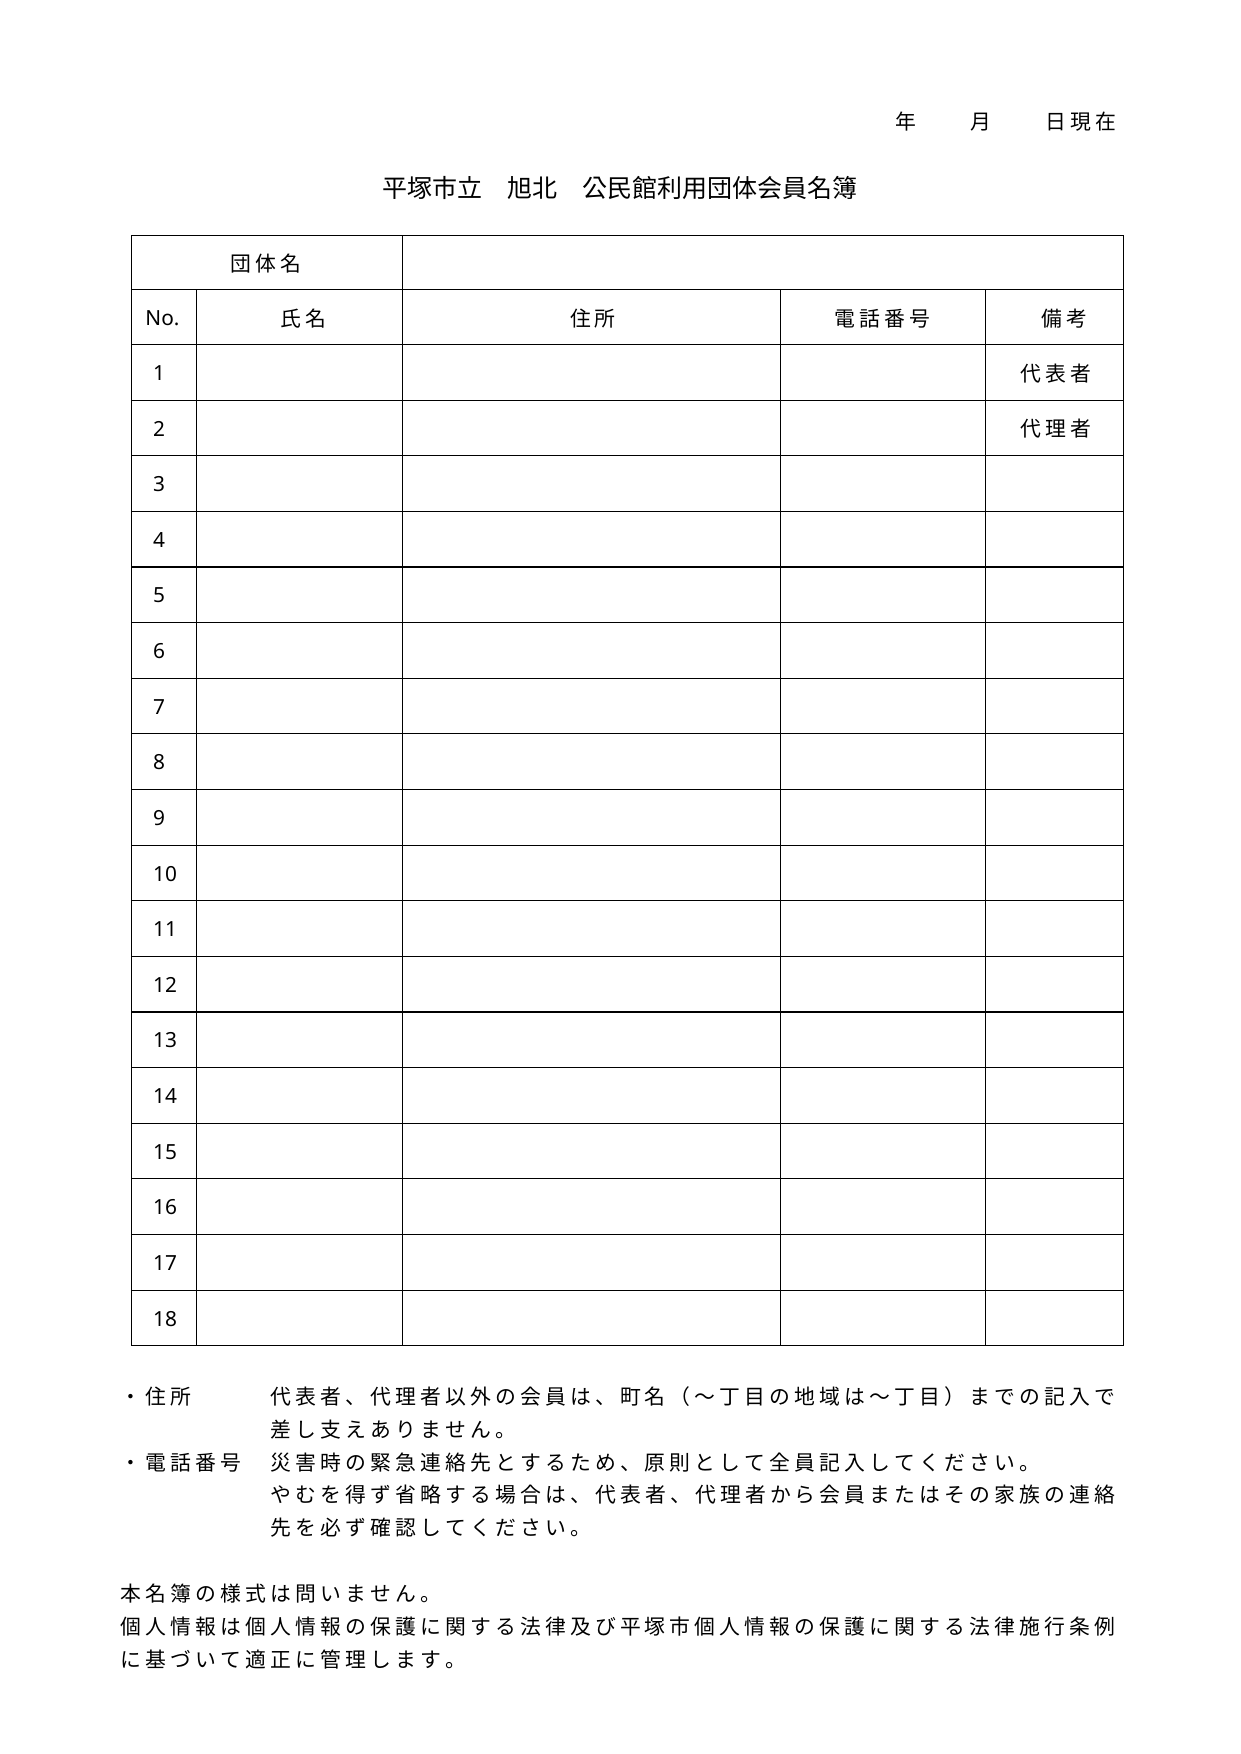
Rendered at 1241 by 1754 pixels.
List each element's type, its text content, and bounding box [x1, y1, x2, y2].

table_cell [986, 1291, 1123, 1345]
table_header 団体名 [132, 236, 402, 289]
table_cell [403, 568, 780, 622]
table_cell [403, 1179, 780, 1234]
table_cell 2 [132, 401, 196, 455]
table_cell [197, 1068, 402, 1123]
text 差し支えありません。 [120, 1412, 1120, 1445]
table_cell 電話番号 [781, 290, 985, 344]
table_cell [403, 456, 780, 511]
table_cell [986, 1124, 1123, 1178]
table_cell [197, 345, 402, 399]
table_cell 5 [132, 568, 196, 622]
table_cell [197, 568, 402, 622]
table_cell [403, 512, 780, 566]
table_cell [197, 623, 402, 678]
table_cell [403, 901, 780, 956]
text 平塚市立 旭北 公民館利用団体会員名簿 [120, 153, 1120, 219]
table_cell [403, 734, 780, 789]
table_cell [986, 568, 1123, 622]
table_cell [197, 401, 402, 455]
table_cell 11 [132, 901, 196, 956]
table_cell 8 [132, 734, 196, 789]
table_cell 17 [132, 1235, 196, 1289]
table_cell 15 [132, 1124, 196, 1178]
text 本名簿の様式は問いません。 [120, 1576, 1120, 1609]
table_cell [403, 679, 780, 733]
table_cell [781, 345, 985, 399]
table_cell [403, 1235, 780, 1289]
table_header [403, 236, 1123, 289]
table_cell [781, 901, 985, 956]
table_cell [986, 512, 1123, 566]
table_cell [781, 623, 985, 678]
table_cell 16 [132, 1179, 196, 1234]
table_cell [986, 846, 1123, 900]
table_cell 13 [132, 1013, 196, 1067]
table_cell [197, 957, 402, 1011]
table_cell [403, 957, 780, 1011]
table_cell 18 [132, 1291, 196, 1345]
table_cell [781, 456, 985, 511]
table_cell [403, 846, 780, 900]
table_cell [986, 1068, 1123, 1123]
table_cell 3 [132, 456, 196, 511]
table_cell [197, 901, 402, 956]
text ・住所 代表者、代理者以外の会員は、町名（～丁目の地域は～丁目）までの記入で [120, 1379, 1120, 1412]
table_cell 9 [132, 790, 196, 844]
table_cell 備考 [986, 290, 1123, 344]
table_cell [403, 1068, 780, 1123]
table_cell [403, 345, 780, 399]
table_cell 代理者 [986, 401, 1123, 455]
table_cell [197, 679, 402, 733]
table_cell [197, 512, 402, 566]
table_cell [781, 568, 985, 622]
table_cell [403, 1013, 780, 1067]
table_cell [986, 456, 1123, 511]
table_cell [781, 1068, 985, 1123]
table_cell 代表者 [986, 345, 1123, 399]
table_cell [986, 1013, 1123, 1067]
table_cell No. [132, 290, 196, 344]
text やむを得ず省略する場合は、代表者、代理者から会員またはその家族の連絡先を必ず確認してください。 [264, 1477, 1120, 1543]
table_cell [986, 623, 1123, 678]
table_cell [781, 790, 985, 844]
table_cell 7 [132, 679, 196, 733]
table_cell [781, 957, 985, 1011]
table_cell 6 [132, 623, 196, 678]
table_cell [403, 1124, 780, 1178]
table_cell [197, 1124, 402, 1178]
table_cell [781, 679, 985, 733]
table_cell [781, 512, 985, 566]
table_cell 氏名 [197, 290, 402, 344]
table_cell [197, 1013, 402, 1067]
table_cell [781, 1291, 985, 1345]
table_cell [197, 1179, 402, 1234]
table_cell [403, 1291, 780, 1345]
table_cell 12 [132, 957, 196, 1011]
table_cell [986, 790, 1123, 844]
table_cell [197, 734, 402, 789]
table_cell [403, 790, 780, 844]
table_cell 住所 [403, 290, 780, 344]
text ・電話番号 災害時の緊急連絡先とするため、原則として全員記入してください。 [120, 1445, 1120, 1477]
table_cell [986, 901, 1123, 956]
table_cell [986, 957, 1123, 1011]
table_cell [403, 401, 780, 455]
table_cell [986, 679, 1123, 733]
table_cell [781, 1179, 985, 1234]
table_cell [197, 1291, 402, 1345]
table_cell [197, 456, 402, 511]
table_cell [781, 846, 985, 900]
table_cell [197, 846, 402, 900]
table_cell [986, 1179, 1123, 1234]
table_cell [781, 1124, 985, 1178]
table_cell [986, 734, 1123, 789]
table_cell [781, 1013, 985, 1067]
table_cell 4 [132, 512, 196, 566]
table_cell [781, 734, 985, 789]
table_cell 1 [132, 345, 196, 399]
table_cell [781, 1235, 985, 1289]
table_cell [781, 401, 985, 455]
table_cell [986, 1235, 1123, 1289]
table_cell [197, 790, 402, 844]
table_cell [197, 1235, 402, 1289]
table_cell 14 [132, 1068, 196, 1123]
table_cell [403, 623, 780, 678]
text 個人情報は個人情報の保護に関する法律及び平塚市個人情報の保護に関する法律施行条例に基づいて適正に管理します。 [120, 1609, 1120, 1674]
table_cell 10 [132, 846, 196, 900]
text 年 月 日現在 [120, 104, 1120, 137]
